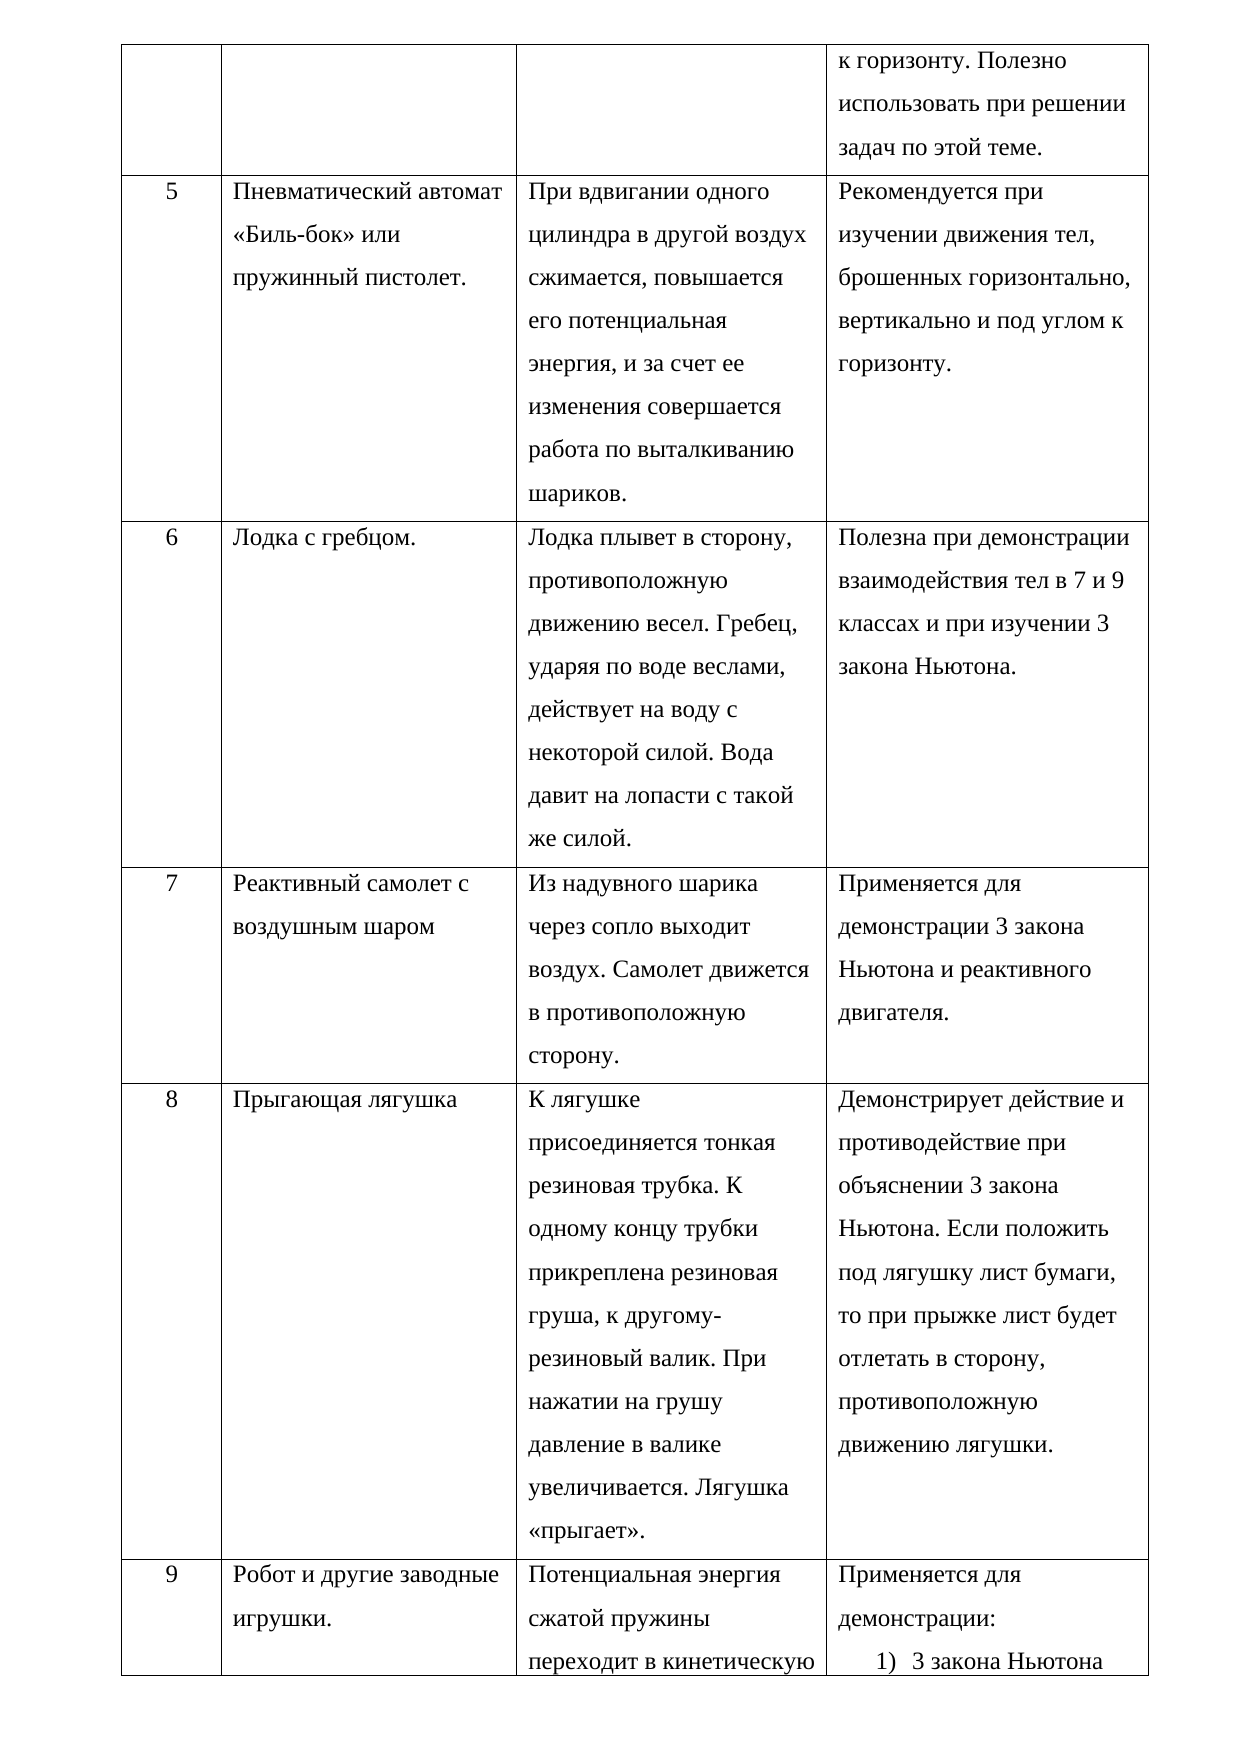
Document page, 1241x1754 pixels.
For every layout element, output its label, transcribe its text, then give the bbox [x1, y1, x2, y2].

table_cell Рекомендуется при изучении движения тел, брошенных горизонтально, вертикально и под углом к горизонту. [827, 176, 1148, 521]
table_cell 7 [122, 868, 221, 1083]
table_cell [517, 1560, 826, 1674]
table_cell Лодка с гребцом. [222, 522, 516, 867]
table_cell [827, 45, 1148, 175]
table_cell 5 [122, 176, 221, 521]
table_cell Демонстрирует действие и противодействие при объяснении 3 закона Ньютона. Если положить под лягушку лист бумаги, то при прыжке лист будет отлетать в сторону, противоположную движению лягушки. [827, 1084, 1148, 1558]
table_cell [222, 1560, 516, 1674]
table_cell При вдвигании одного цилиндра в другой воздух сжимается, повышается его потенциальная энергия, и за счет ее изменения совершается работа по выталкиванию шариков. [517, 176, 826, 521]
table_cell Применяется для демонстрации 3 закона Ньютона и реактивного двигателя. [827, 868, 1148, 1083]
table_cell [222, 45, 516, 175]
table_cell Прыгающая лягушка [222, 1084, 516, 1558]
table_cell К лягушке присоединяется тонкая резиновая трубка. К одному концу трубки прикреплена резиновая груша, к другому- резиновый валик. При нажатии на грушу давление в валике увеличивается. Лягушка «прыгает». [517, 1084, 826, 1558]
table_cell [827, 1560, 1148, 1674]
table_cell 8 [122, 1084, 221, 1558]
table_cell Пневматический автомат «Биль-бок» или пружинный пистолет. [222, 176, 516, 521]
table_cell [517, 45, 826, 175]
table_cell 4 [122, 45, 221, 175]
table_cell Реактивный самолет с воздушным шаром [222, 868, 516, 1083]
table_cell Полезна при демонстрации взаимодействия тел в 7 и 9 классах и при изучении 3 закона Ньютона. [827, 522, 1148, 867]
table_cell Из надувного шарика через сопло выходит воздух. Самолет движется в противоположную сторону. [517, 868, 826, 1083]
table_cell Лодка плывет в сторону, противоположную движению весел. Гребец, ударяя по воде веслами, действует на воду с некоторой силой. Вода давит на лопасти с такой же силой. [517, 522, 826, 867]
table_cell 6 [122, 522, 221, 867]
table_cell 9 [122, 1560, 221, 1674]
